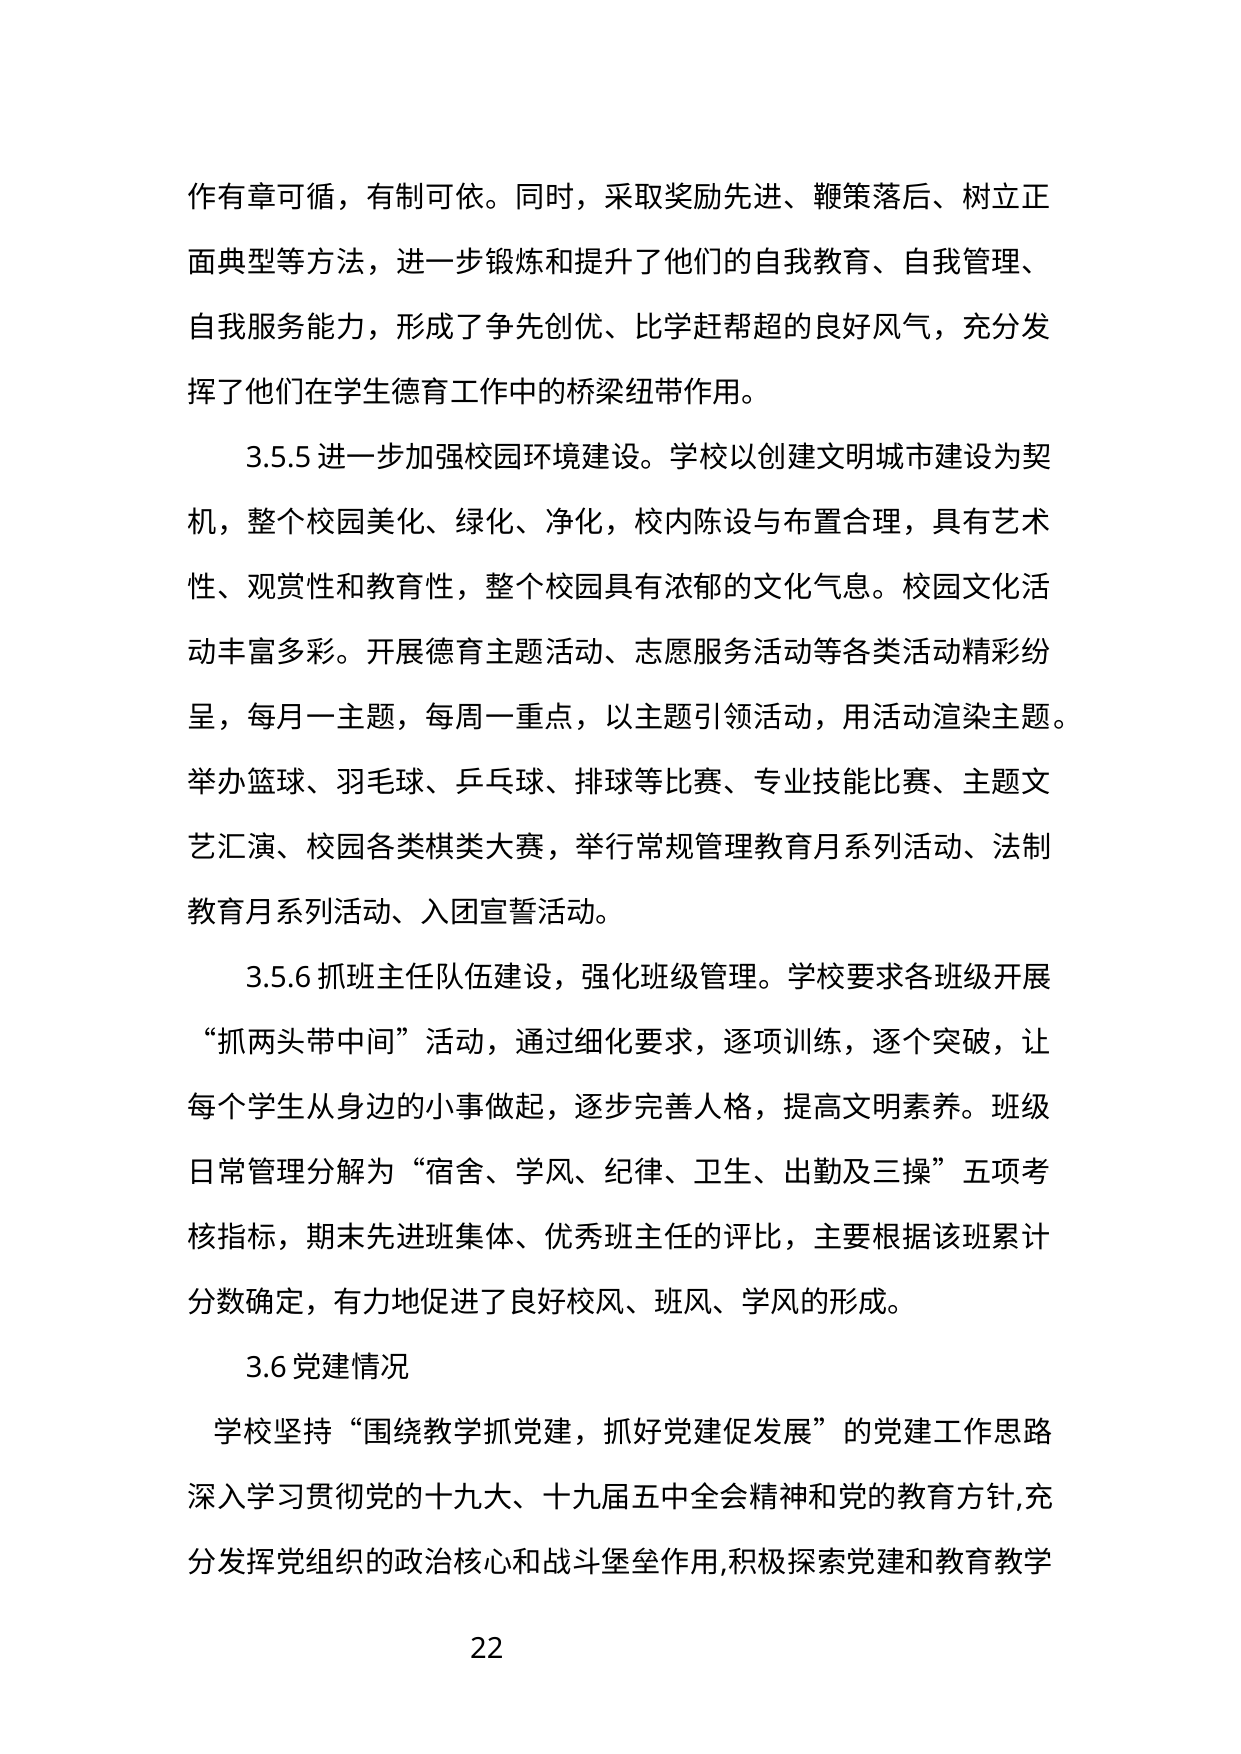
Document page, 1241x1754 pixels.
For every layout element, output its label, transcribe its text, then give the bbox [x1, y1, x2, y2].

text 3.5.6抓班主任队伍建设，强化班级管理。学校要求各班级开展“抓两头带中间”活动，通过细化要求，逐项训练，逐个突破，让每个学生从身边的小事做起，逐步完善人格，提高文明素养。班级日常管理分解为“宿舍、学风、纪律、卫生、出勤及三操”五项考核指标，期末先进班集体、优秀班主任的评比，主要根据该班累计分数确定，有力地促进了良好校风、班风、学风的形成。 [187, 942, 1053, 1332]
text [187, 1397, 1053, 1592]
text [187, 162, 1053, 422]
text 3.5.5进一步加强校园环境建设。学校以创建文明城市建设为契机，整个校园美化、绿化、净化，校内陈设与布置合理，具有艺术性、观赏性和教育性，整个校园具有浓郁的文化气息。校园文化活动丰富多彩。开展德育主题活动、志愿服务活动等各类活动精彩纷呈，每月一主题，每周一重点，以主题引领活动，用活动渲染主题。举办篮球、羽毛球、乒乓球、排球等比赛、专业技能比赛、主题文艺汇演、校园各类棋类大赛，举行常规管理教育月系列活动、法制教育月系列活动、入团宣誓活动。 [187, 422, 1053, 942]
subtitle 3.6党建情况 [187, 1332, 1053, 1397]
